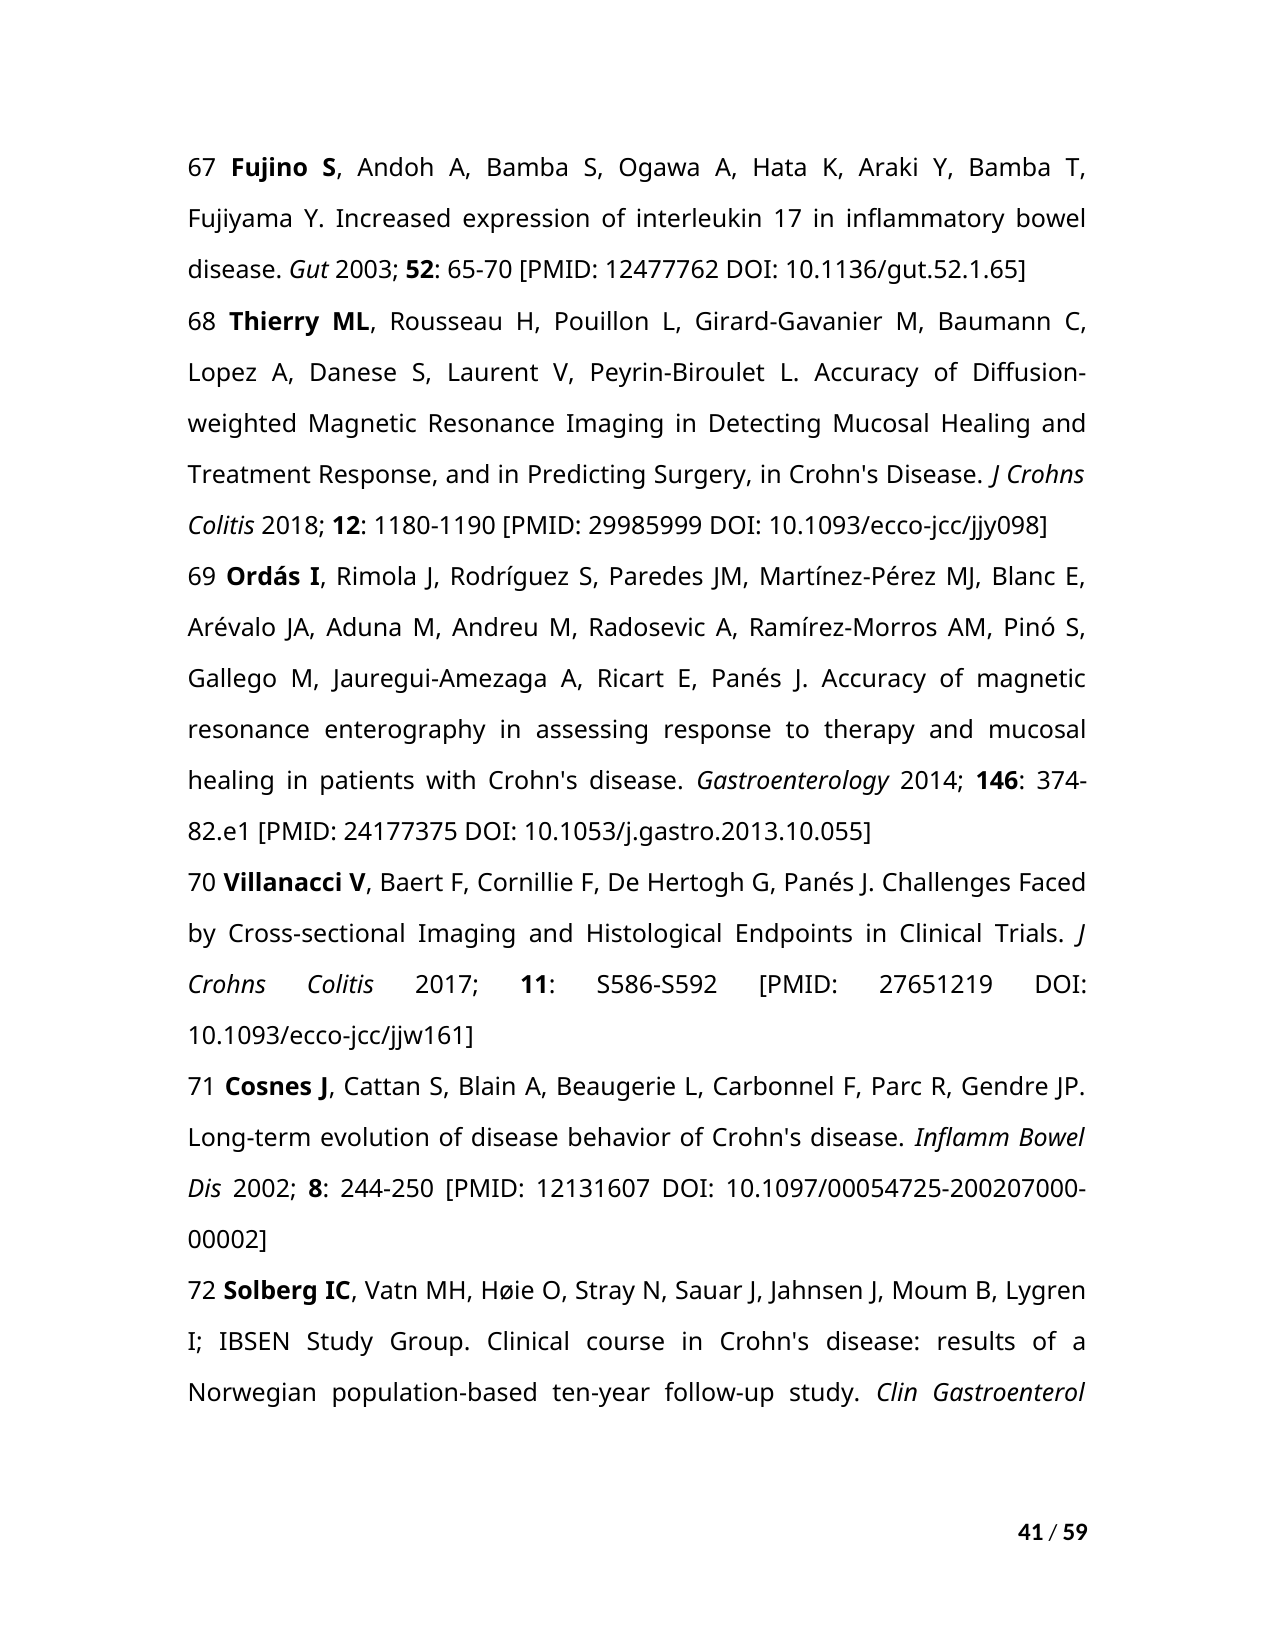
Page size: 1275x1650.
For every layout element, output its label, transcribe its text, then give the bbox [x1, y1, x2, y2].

text 70 Villanacci V, Baert F, Cornillie F, De Hertogh G, Panés J. Challenges Faced by Cross-sectional Imaging and Histological Endpoints in Clinical Trials. J Crohns Colitis 2017; 11: S586-S592 [PMID: 27651219 DOI: 10.1093/ecco-jcc/jjw161] [187, 864, 1087, 1052]
text 68 Thierry ML, Rousseau H, Pouillon L, Girard-Gavanier M, Baumann C, Lopez A, Danese S, Laurent V, Peyrin-Biroulet L. Accuracy of Diffusion-weighted Magnetic Resonance Imaging in Detecting Mucosal Healing and Treatment Response, and in Predicting Surgery, in Crohn's Disease. J Crohns Colitis 2018; 12: 1180-1190 [PMID: 29985999 DOI: 10.1093/ecco-jcc/jjy098] [187, 303, 1087, 541]
text 69 Ordás I, Rimola J, Rodríguez S, Paredes JM, Martínez-Pérez MJ, Blanc E, Arévalo JA, Aduna M, Andreu M, Radosevic A, Ramírez-Morros AM, Pinó S, Gallego M, Jauregui-Amezaga A, Ricart E, Panés J. Accuracy of magnetic resonance enterography in assessing response to therapy and mucosal healing in patients with Crohn's disease. Gastroenterology 2014; 146: 374-82.e1 [PMID: 24177375 DOI: 10.1053/j.gastro.2013.10.055] [187, 558, 1087, 848]
text 67 Fujino S, Andoh A, Bamba S, Ogawa A, Hata K, Araki Y, Bamba T, Fujiyama Y. Increased expression of interleukin 17 in inflammatory bowel disease. Gut 2003; 52: 65-70 [PMID: 12477762 DOI: 10.1136/gut.52.1.65] [187, 150, 1087, 286]
text 71 Cosnes J, Cattan S, Blain A, Beaugerie L, Carbonnel F, Parc R, Gendre JP. Long-term evolution of disease behavior of Crohn's disease. Inflamm Bowel Dis 2002; 8: 244-250 [PMID: 12131607 DOI: 10.1097/00054725-200207000-00002] [187, 1069, 1087, 1256]
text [187, 1273, 1087, 1409]
